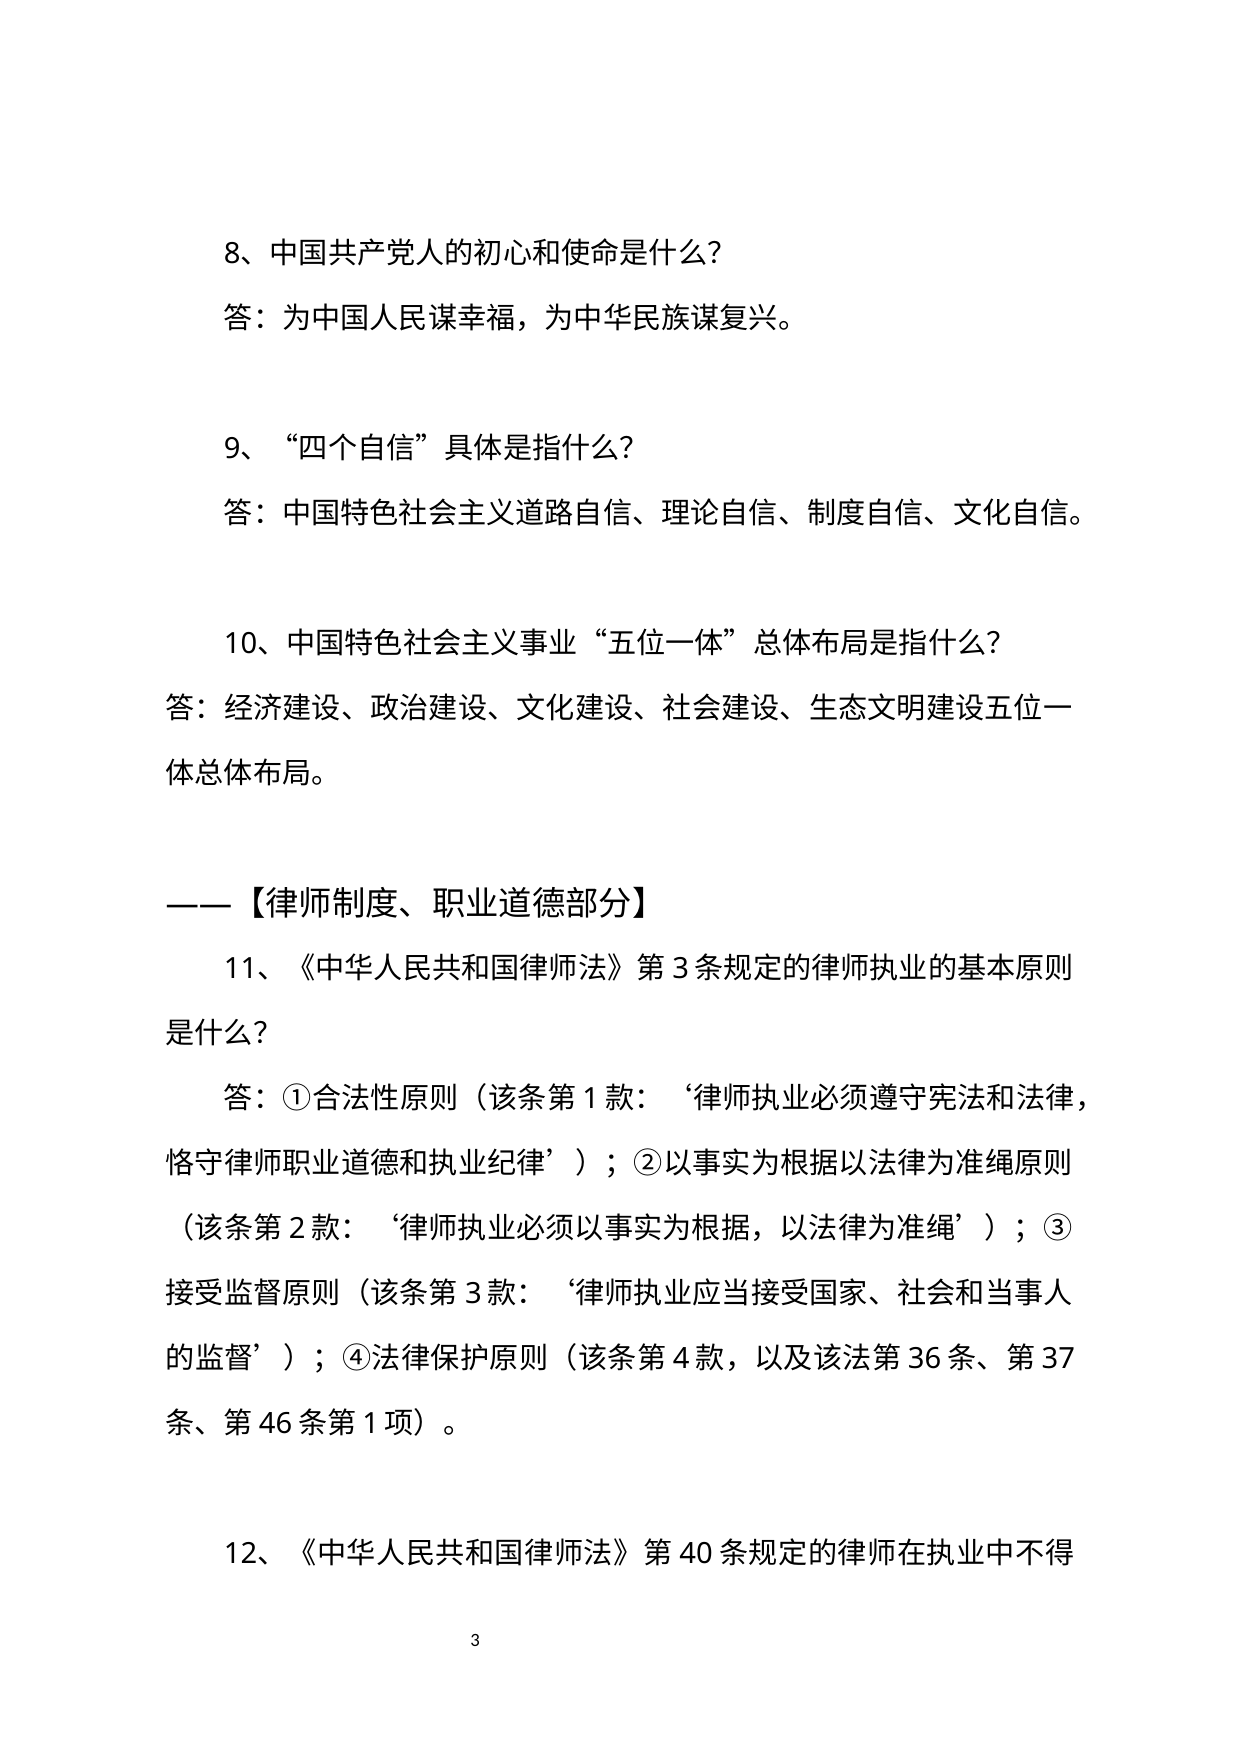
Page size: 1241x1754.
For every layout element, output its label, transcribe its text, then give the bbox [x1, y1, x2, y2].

list 8、中国共产党人的初心和使命是什么？ [165, 218, 1075, 283]
text ——【律师制度、职业道德部分】 [165, 868, 1075, 933]
list 10、中国特色社会主义事业“五位一体”总体布局是指什么？ [165, 608, 1075, 673]
list 答：为中国人民谋幸福，为中华民族谋复兴。 [165, 283, 1075, 348]
text 11、《中华人民共和国律师法》第3条规定的律师执业的基本原则是什么？ [165, 933, 1075, 1063]
text 答：①合法性原则（该条第1款：‘律师执业必须遵守宪法和法律，恪守律师职业道德和执业纪律’）；②以事实为根据以法律为准绳原则（该条第2款：‘律师执业必须以事实为根据，以法律为准绳’）；③接受监督原则（该条第3款：‘律师执业应当接受国家、社会和当事人的监督’）；④法律保护原则（该条第4款，以及该法第36条、第37条、第46条第1项）。 [165, 1063, 1075, 1453]
list 9、“四个自信”具体是指什么？ [165, 413, 1075, 478]
list 答：经济建设、政治建设、文化建设、社会建设、生态文明建设五位一体总体布局。 [165, 673, 1075, 803]
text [165, 1518, 1075, 1583]
list 答：中国特色社会主义道路自信、理论自信、制度自信、文化自信。 [165, 478, 1075, 543]
